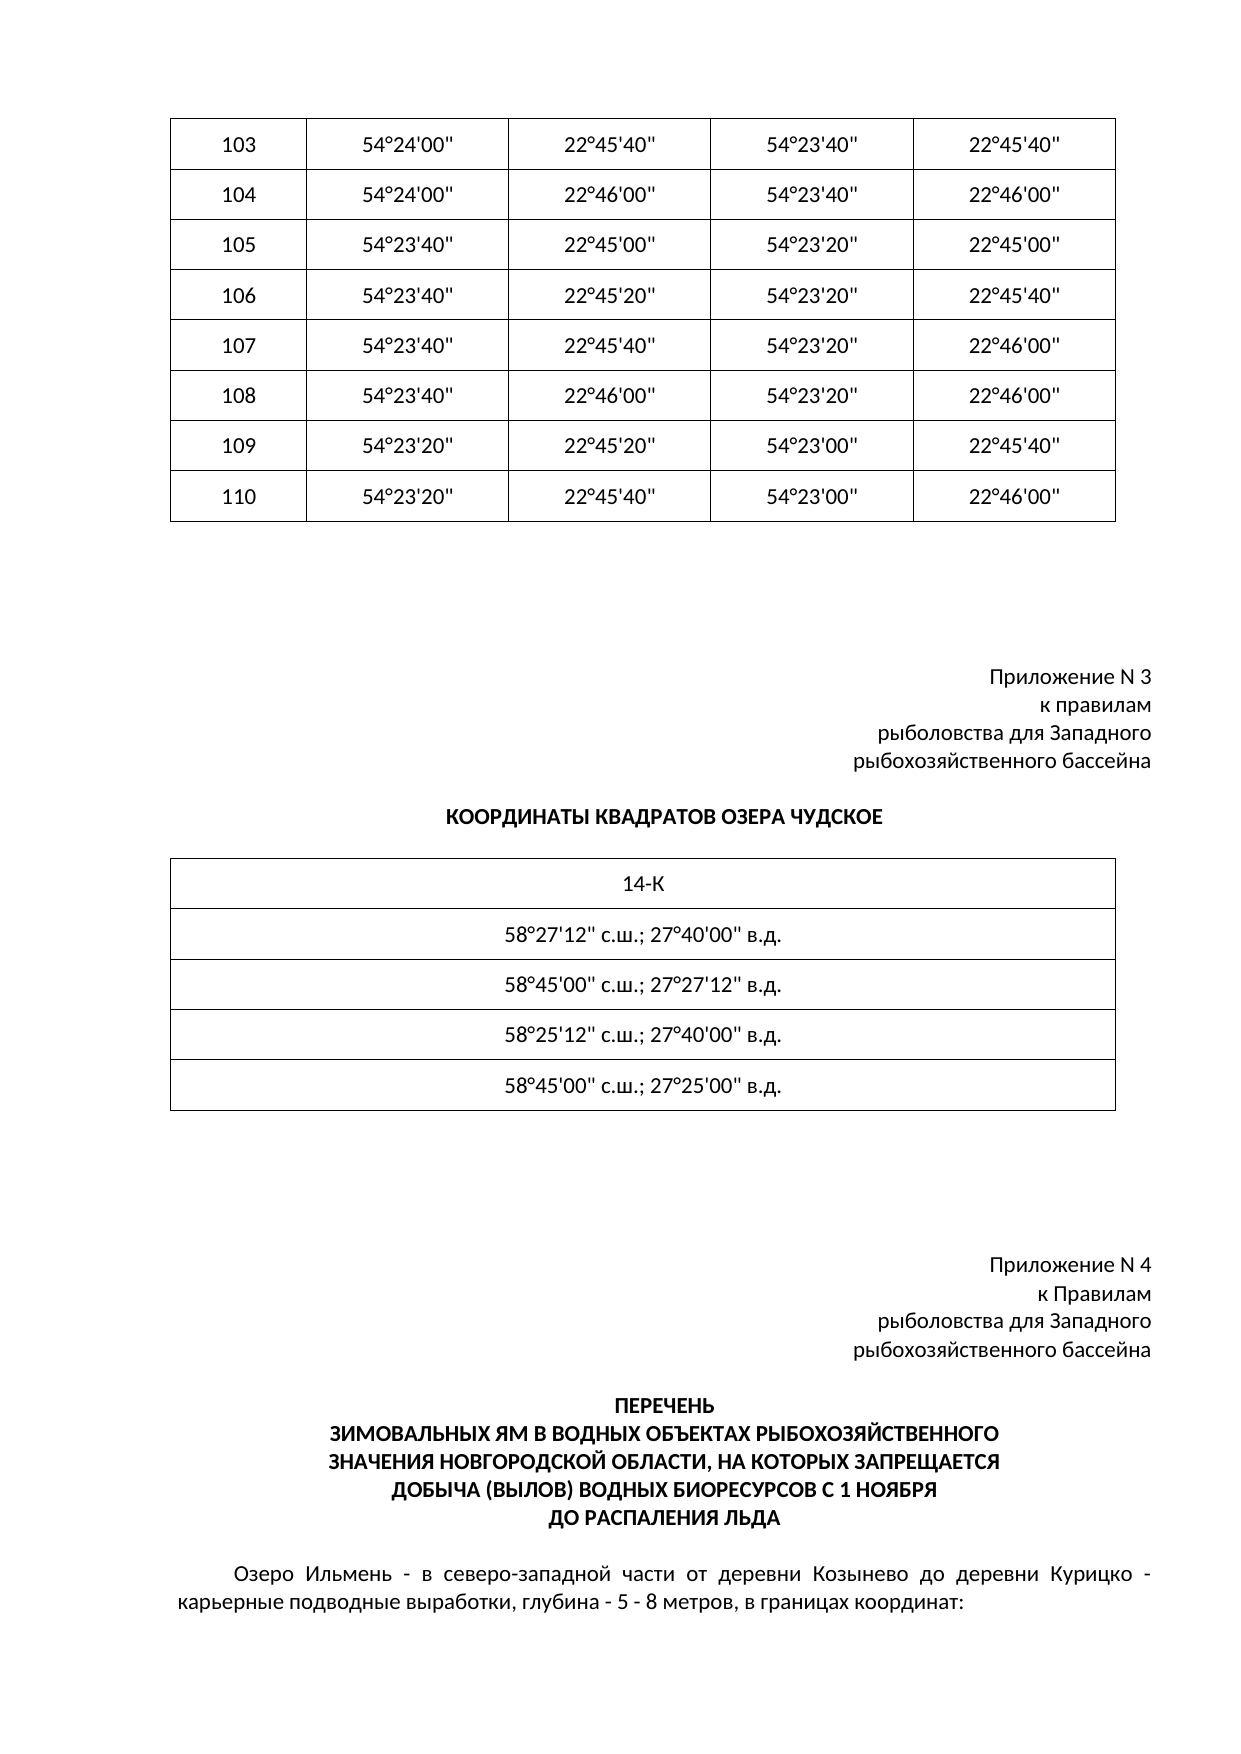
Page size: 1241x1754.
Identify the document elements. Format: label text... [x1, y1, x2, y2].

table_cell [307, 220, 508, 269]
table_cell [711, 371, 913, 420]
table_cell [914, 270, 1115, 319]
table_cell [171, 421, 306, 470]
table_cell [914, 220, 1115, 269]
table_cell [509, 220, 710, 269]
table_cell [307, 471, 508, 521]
text рыбохозяйственного бассейна [177, 746, 1152, 774]
text Озеро Ильмень - в северо-западной части от деревни Козынево до деревни Курицко - карьерные подводные выработки, глубина - 5 - 8 метров, в границах координат: [177, 1559, 1152, 1615]
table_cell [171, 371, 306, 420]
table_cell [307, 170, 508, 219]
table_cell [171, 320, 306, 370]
text к правилам [177, 690, 1152, 718]
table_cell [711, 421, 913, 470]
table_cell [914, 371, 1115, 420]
title ПЕРЕЧЕНЬ [177, 1391, 1152, 1419]
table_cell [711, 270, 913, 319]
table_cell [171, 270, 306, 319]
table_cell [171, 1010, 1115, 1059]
text к Правилам [177, 1279, 1152, 1307]
text Приложение N 3 [177, 662, 1152, 690]
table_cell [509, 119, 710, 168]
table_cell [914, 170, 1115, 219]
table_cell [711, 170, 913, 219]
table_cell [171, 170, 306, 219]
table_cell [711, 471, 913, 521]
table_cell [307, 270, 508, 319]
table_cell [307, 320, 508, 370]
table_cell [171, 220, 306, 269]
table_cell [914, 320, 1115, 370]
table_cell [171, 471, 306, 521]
title ЗИМОВАЛЬНЫХ ЯМ В ВОДНЫХ ОБЪЕКТАХ РЫБОХОЗЯЙСТВЕННОГО [177, 1419, 1152, 1447]
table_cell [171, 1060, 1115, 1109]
text рыболовства для Западного [177, 718, 1152, 746]
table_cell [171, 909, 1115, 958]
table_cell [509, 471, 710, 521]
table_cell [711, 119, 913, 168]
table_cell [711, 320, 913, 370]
text рыболовства для Западного [177, 1307, 1152, 1335]
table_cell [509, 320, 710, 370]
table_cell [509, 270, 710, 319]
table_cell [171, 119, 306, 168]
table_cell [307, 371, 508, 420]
text рыбохозяйственного бассейна [177, 1335, 1152, 1363]
title КООРДИНАТЫ КВАДРАТОВ ОЗЕРА ЧУДСКОЕ [177, 802, 1152, 830]
title ДОБЫЧА (ВЫЛОВ) ВОДНЫХ БИОРЕСУРСОВ С 1 НОЯБРЯ [177, 1475, 1152, 1503]
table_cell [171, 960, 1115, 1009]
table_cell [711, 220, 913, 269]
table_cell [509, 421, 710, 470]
title ЗНАЧЕНИЯ НОВГОРОДСКОЙ ОБЛАСТИ, НА КОТОРЫХ ЗАПРЕЩАЕТСЯ [177, 1447, 1152, 1475]
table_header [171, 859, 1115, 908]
title ДО РАСПАЛЕНИЯ ЛЬДА [177, 1503, 1152, 1531]
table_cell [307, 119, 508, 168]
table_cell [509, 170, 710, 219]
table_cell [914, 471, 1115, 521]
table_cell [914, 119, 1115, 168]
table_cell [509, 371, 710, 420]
text Приложение N 4 [177, 1251, 1152, 1279]
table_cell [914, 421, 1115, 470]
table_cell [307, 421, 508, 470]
